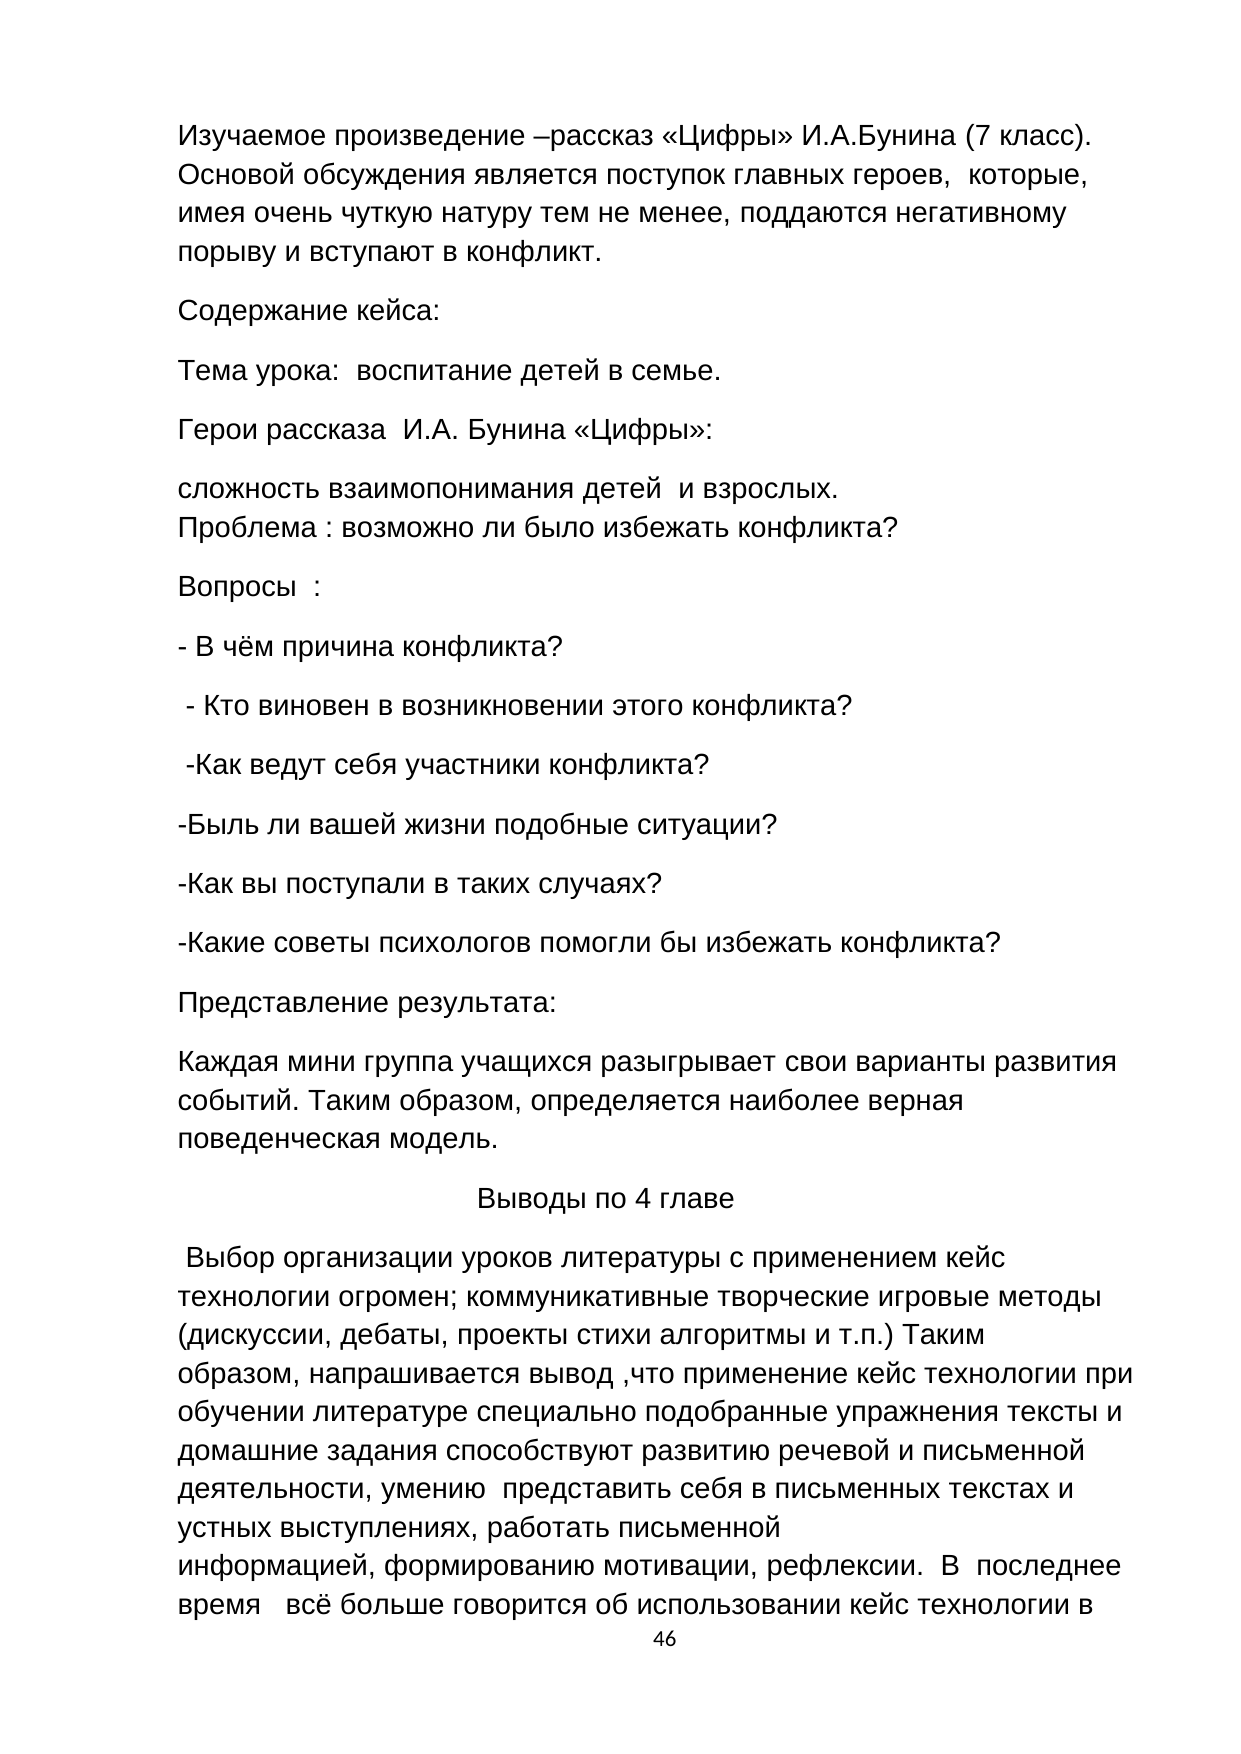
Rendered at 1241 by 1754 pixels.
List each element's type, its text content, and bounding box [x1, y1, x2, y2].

text Вопросы : [177, 569, 1152, 603]
text Герои рассказа И.А. Бунина «Цифры»: [177, 412, 1152, 445]
text сложность взаимопонимания детей и взрослых. Проблема : возможно ли было избежать конфликта? [177, 471, 1152, 543]
text -Какие советы психологов помогли бы избежать конфликта? [177, 925, 1152, 959]
text -Быль ли вашей жизни подобные ситуации? [177, 807, 1152, 840]
text Изучаемое произведение –рассказ «Цифры» И.А.Бунина (7 класс). Основой обсуждения является поступок главных героев, которые, имея очень чуткую натуру тем не менее, поддаются негативному порыву и вступают в конфликт. [177, 118, 1152, 267]
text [177, 1240, 1152, 1620]
text -Как вы поступали в таких случаях? [177, 866, 1152, 899]
text Содержание кейса: [177, 293, 1152, 327]
text Тема урока: воспитание детей в семье. [177, 352, 1152, 386]
text - В чём причина конфликта? [177, 628, 1152, 662]
text Представление результата: [177, 985, 1152, 1018]
text Каждая мини группа учащихся разыгрывает свои варианты развития событий. Таким образом, определяется наиболее верная поведенческая модель. [177, 1044, 1152, 1155]
text Выводы по 4 главе [177, 1181, 1152, 1214]
text -Как ведут себя участники конфликта? [177, 747, 1152, 781]
text - Кто виновен в возникновении этого конфликта? [177, 688, 1152, 721]
